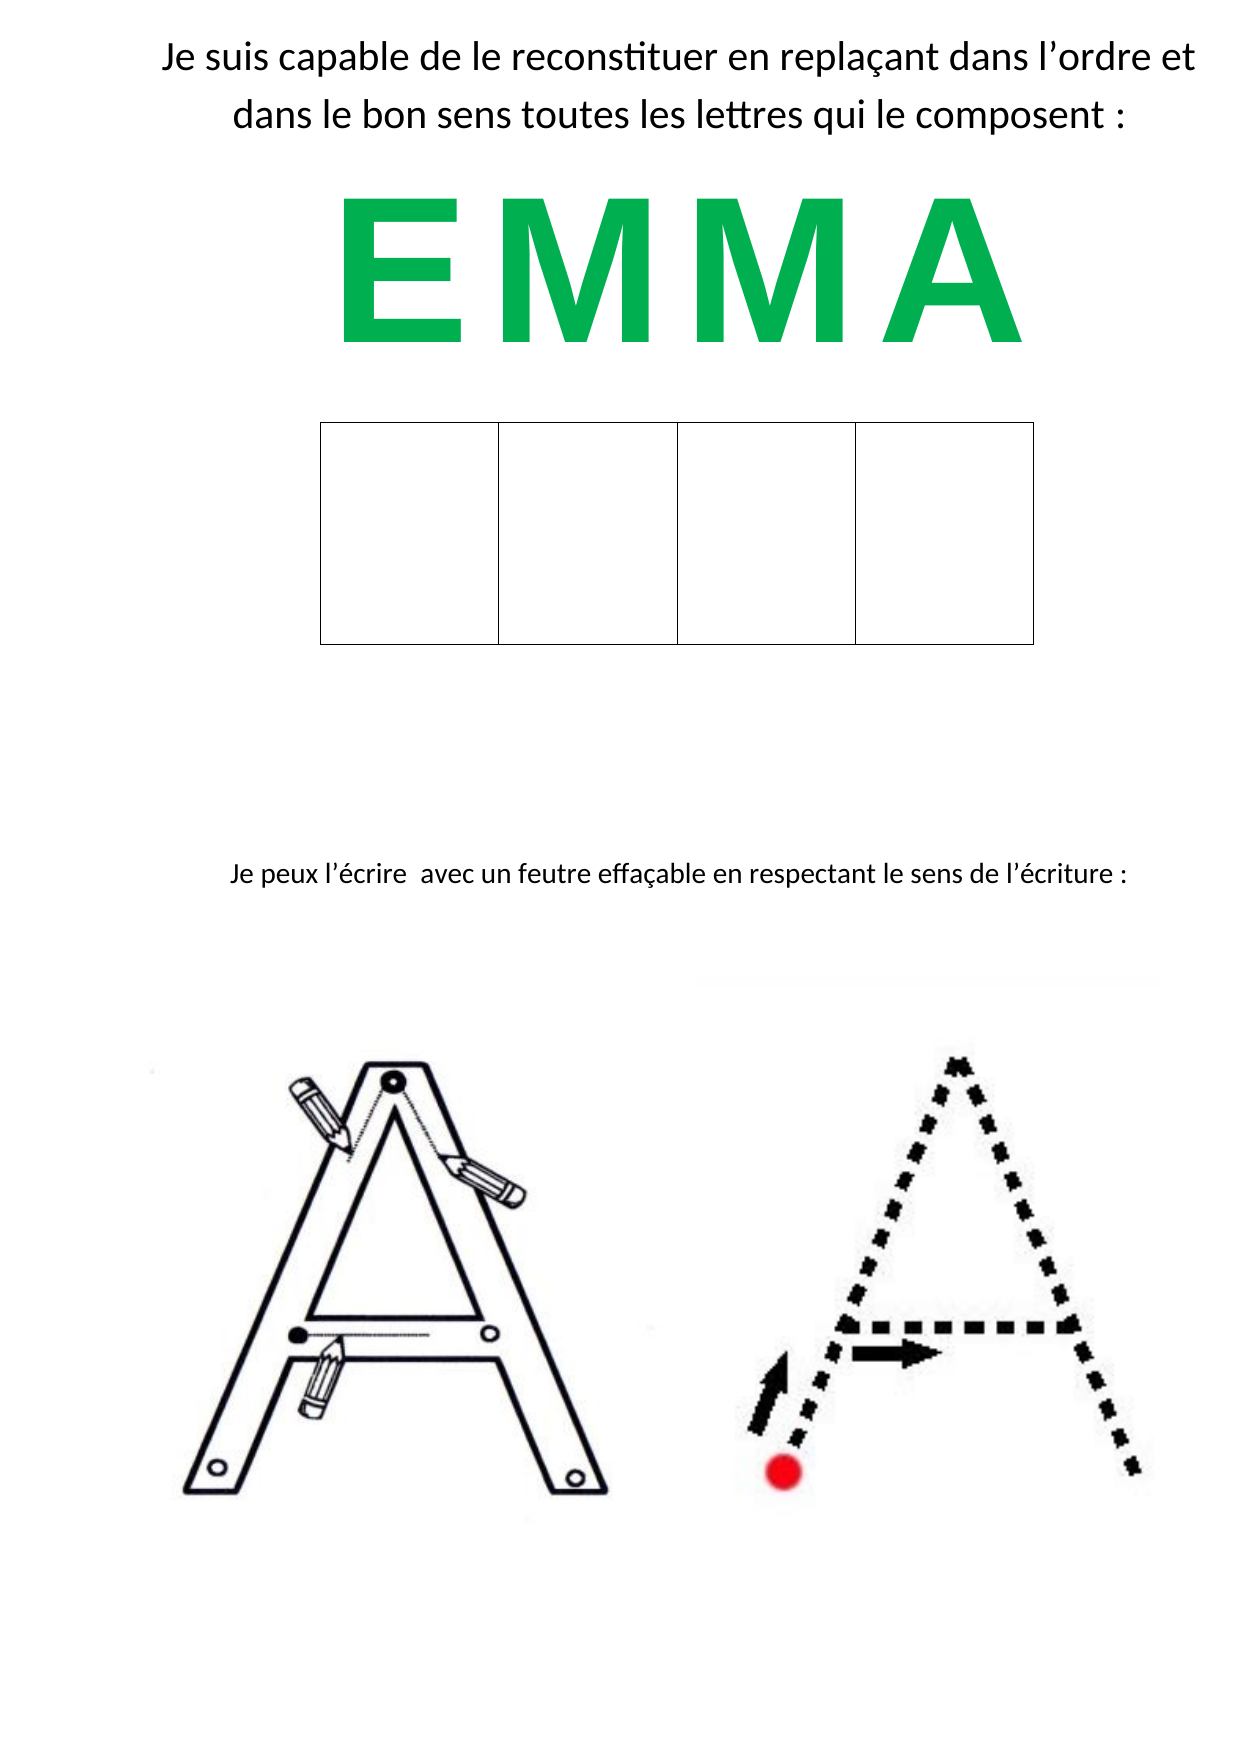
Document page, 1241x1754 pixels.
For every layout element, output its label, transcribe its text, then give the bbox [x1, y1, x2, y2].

text EMMA [148, 146, 1211, 386]
picture [696, 978, 1162, 1544]
table_header [499, 423, 677, 644]
table_header [678, 423, 855, 644]
table_header [856, 423, 1033, 644]
text Je suis capable de le reconstituer en replaçant dans l’ordre et dans le bon sens toutes les lettres qui le composent : [148, 29, 1211, 139]
table_header [321, 423, 498, 644]
text Je peux l’écrire avec un feutre effaçable en respectant le sens de l’écriture : [148, 855, 1211, 891]
picture [147, 1025, 663, 1544]
